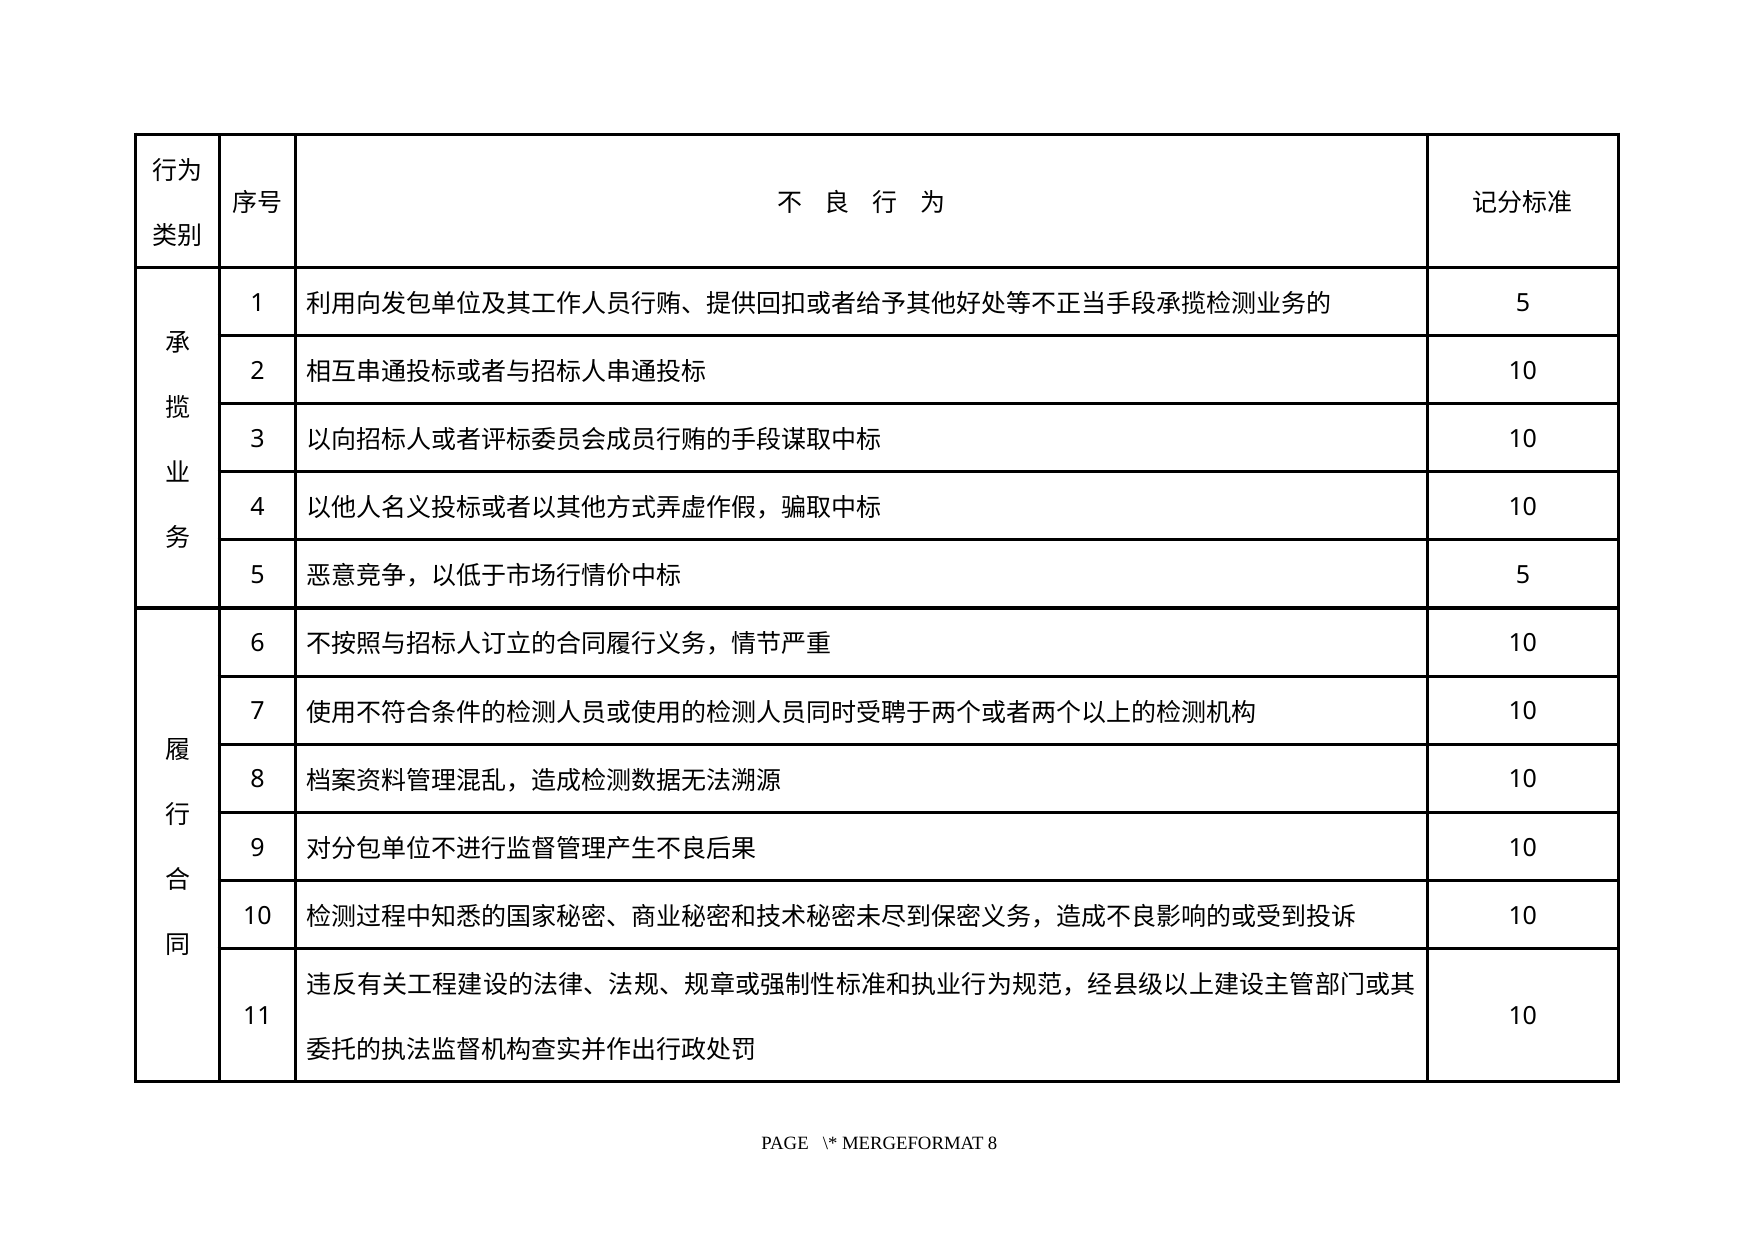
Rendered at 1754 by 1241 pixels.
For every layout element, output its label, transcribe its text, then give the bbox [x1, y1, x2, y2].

table_cell 档案资料管理混乱，造成检测数据无法溯源 [297, 746, 1426, 811]
table_cell 使用不符合条件的检测人员或使用的检测人员同时受聘于两个或者两个以上的检测机构 [297, 678, 1426, 743]
table_cell 9 [221, 814, 294, 879]
table_cell 不按照与招标人订立的合同履行义务，情节严重 [297, 610, 1426, 674]
table_cell 10 [1429, 950, 1617, 1080]
table_cell 履 行 合 同 [137, 610, 218, 1080]
table_cell 相互串通投标或者与招标人串通投标 [297, 337, 1426, 402]
table_header 记分标准 [1429, 136, 1617, 266]
table_cell 10 [221, 882, 294, 947]
table_cell 4 [221, 473, 294, 538]
table_cell 以向招标人或者评标委员会成员行贿的手段谋取中标 [297, 405, 1426, 470]
table_cell 7 [221, 678, 294, 743]
table_cell 5 [221, 541, 294, 606]
table_cell 检测过程中知悉的国家秘密、商业秘密和技术秘密未尽到保密义务，造成不良影响的或受到投诉 [297, 882, 1426, 947]
table_cell 2 [221, 337, 294, 402]
table_header 不 良 行 为 [297, 136, 1426, 266]
table_header 序号 [221, 136, 294, 266]
table_cell 11 [221, 950, 294, 1080]
table_cell 10 [1429, 746, 1617, 811]
table_cell 对分包单位不进行监督管理产生不良后果 [297, 814, 1426, 879]
table_cell 10 [1429, 678, 1617, 743]
table_cell 8 [221, 746, 294, 811]
table_cell 违反有关工程建设的法律、法规、规章或强制性标准和执业行为规范，经县级以上建设主管部门或其委托的执法监督机构查实并作出行政处罚 [297, 950, 1426, 1080]
table_cell 5 [1429, 269, 1617, 334]
table_cell 10 [1429, 337, 1617, 402]
table_header 行为类别 [137, 136, 218, 266]
table_cell 6 [221, 610, 294, 674]
table_cell 恶意竞争，以低于市场行情价中标 [297, 541, 1426, 606]
table_cell 10 [1429, 473, 1617, 538]
table_cell 10 [1429, 610, 1617, 674]
table_cell 5 [1429, 541, 1617, 606]
table_cell 10 [1429, 882, 1617, 947]
table_cell 利用向发包单位及其工作人员行贿、提供回扣或者给予其他好处等不正当手段承揽检测业务的 [297, 269, 1426, 334]
table_cell 3 [221, 405, 294, 470]
table_cell 1 [221, 269, 294, 334]
table_cell 10 [1429, 814, 1617, 879]
table_cell 10 [1429, 405, 1617, 470]
table_cell 以他人名义投标或者以其他方式弄虚作假，骗取中标 [297, 473, 1426, 538]
table_cell 承 揽 业 务 [137, 269, 218, 606]
